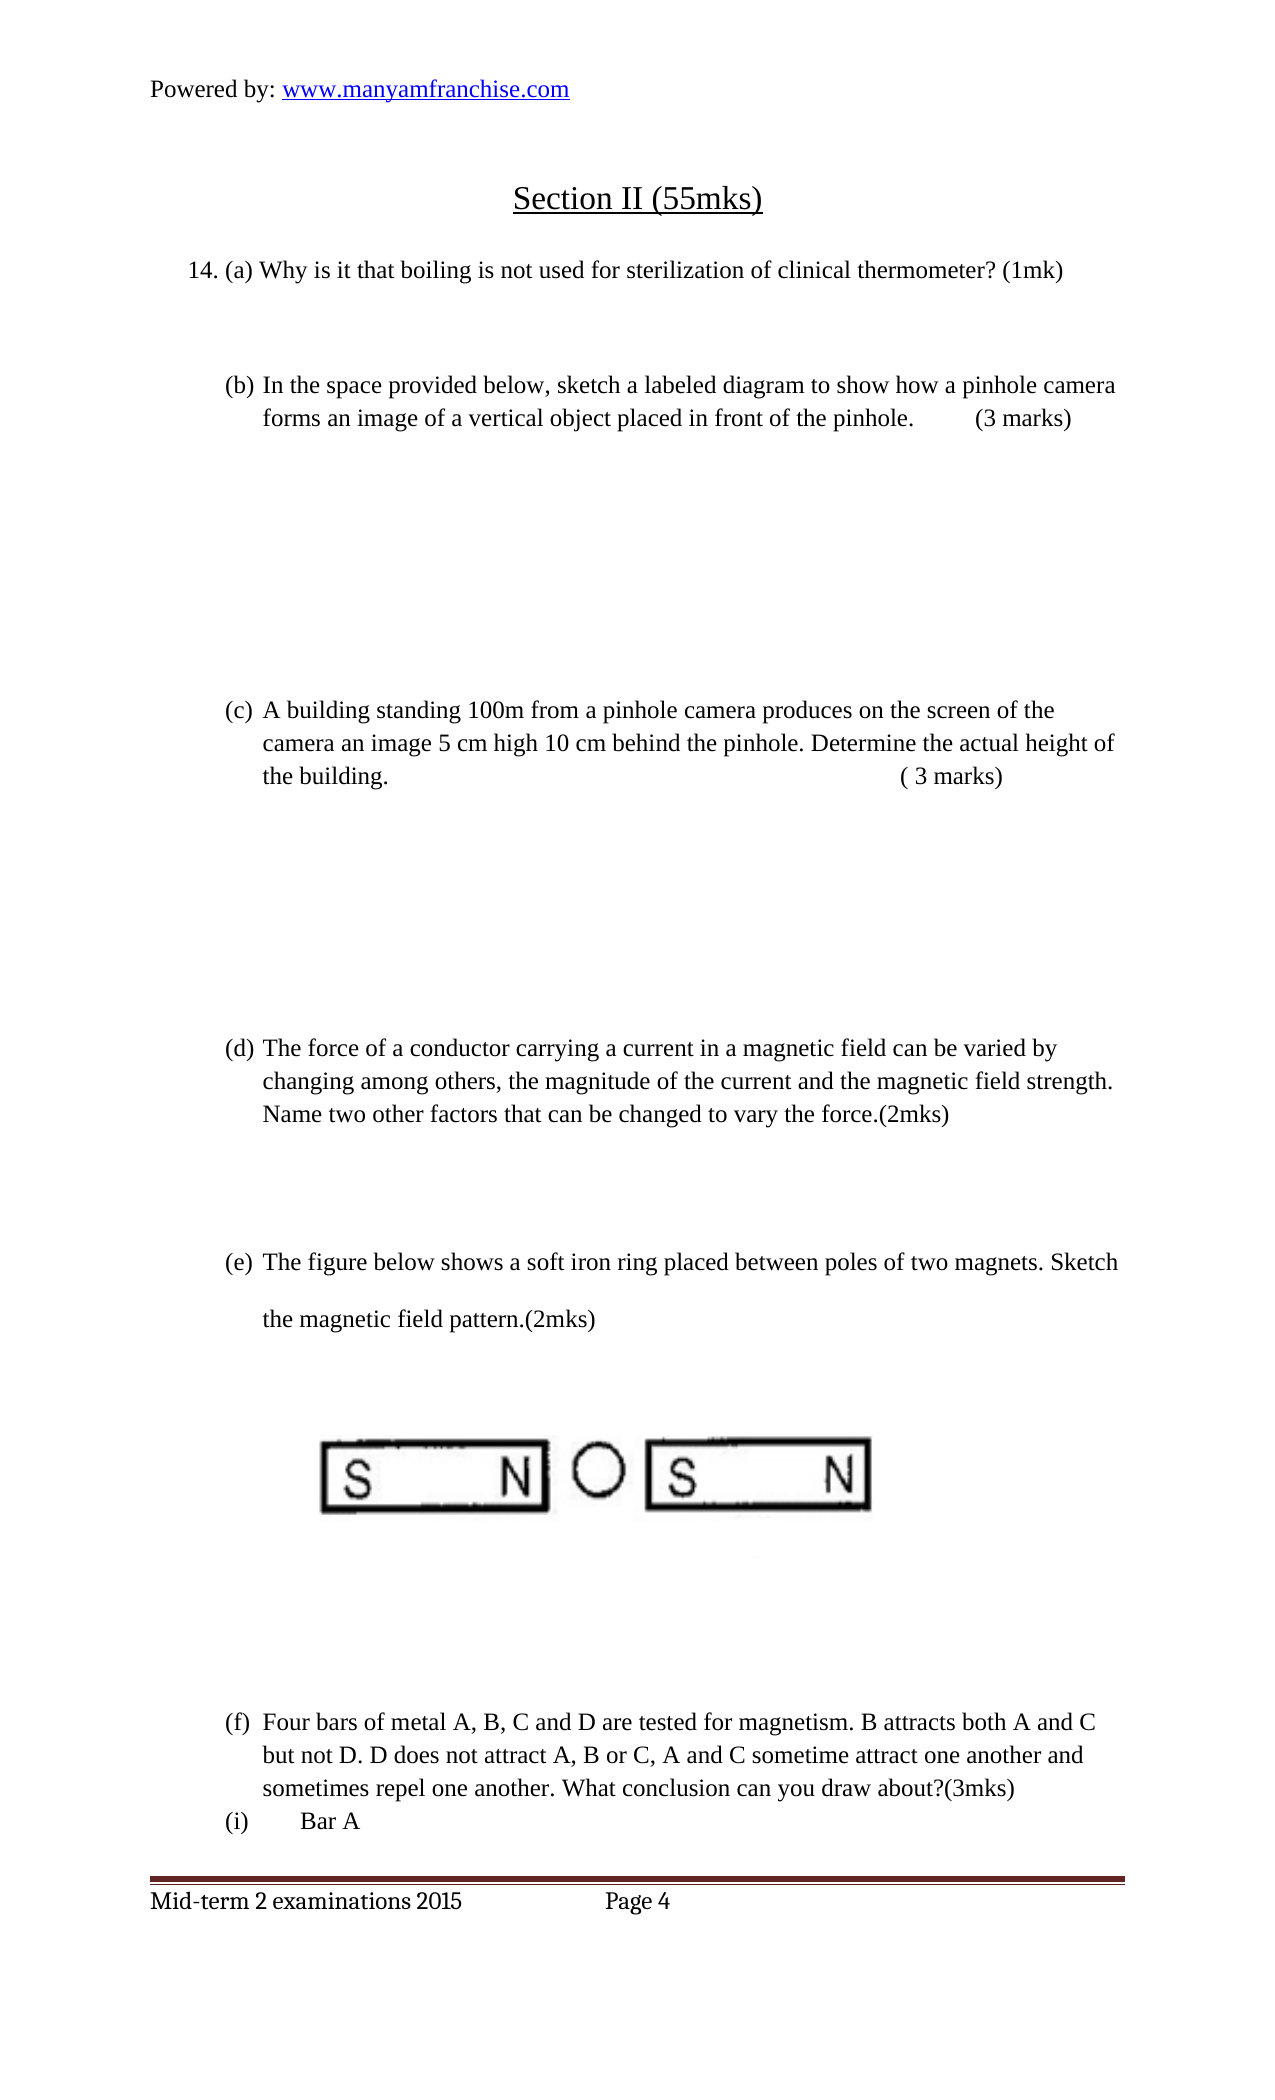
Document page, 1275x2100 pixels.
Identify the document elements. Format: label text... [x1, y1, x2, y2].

list The figure below shows a soft iron ring placed between poles of two magnets. Sketch the magnetic field pattern.(2mks) [225, 1247, 1125, 1333]
text Section II (55mks) [150, 179, 1125, 217]
list Four bars of metal A, B, C and D are tested for magnetism. B attracts both A and C but not D. D does not attract A, B or C, A and C sometime attract one another and sometimes repel one another. What conclusion can you draw about?(3mks) [225, 1707, 1125, 1802]
list Bar A [225, 1806, 1125, 1835]
list In the space provided below, sketch a labeled diagram to show how a pinhole camera forms an image of a vertical object placed in front of the pinhole. (3 marks) [225, 370, 1125, 432]
picture [316, 1435, 902, 1566]
list The force of a conductor carrying a current in a magnetic field can be varied by changing among others, the magnitude of the current and the magnetic field strength. Name two other factors that can be changed to vary the force.(2mks) [225, 1033, 1125, 1128]
list A building standing 100m from a pinhole camera produces on the screen of the camera an image 5 cm high 10 cm behind the pinhole. Determine the actual height of the building. ( 3 marks) [225, 695, 1125, 790]
list (a) Why is it that boiling is not used for sterilization of clinical thermometer? (1mk) [187, 255, 1125, 284]
